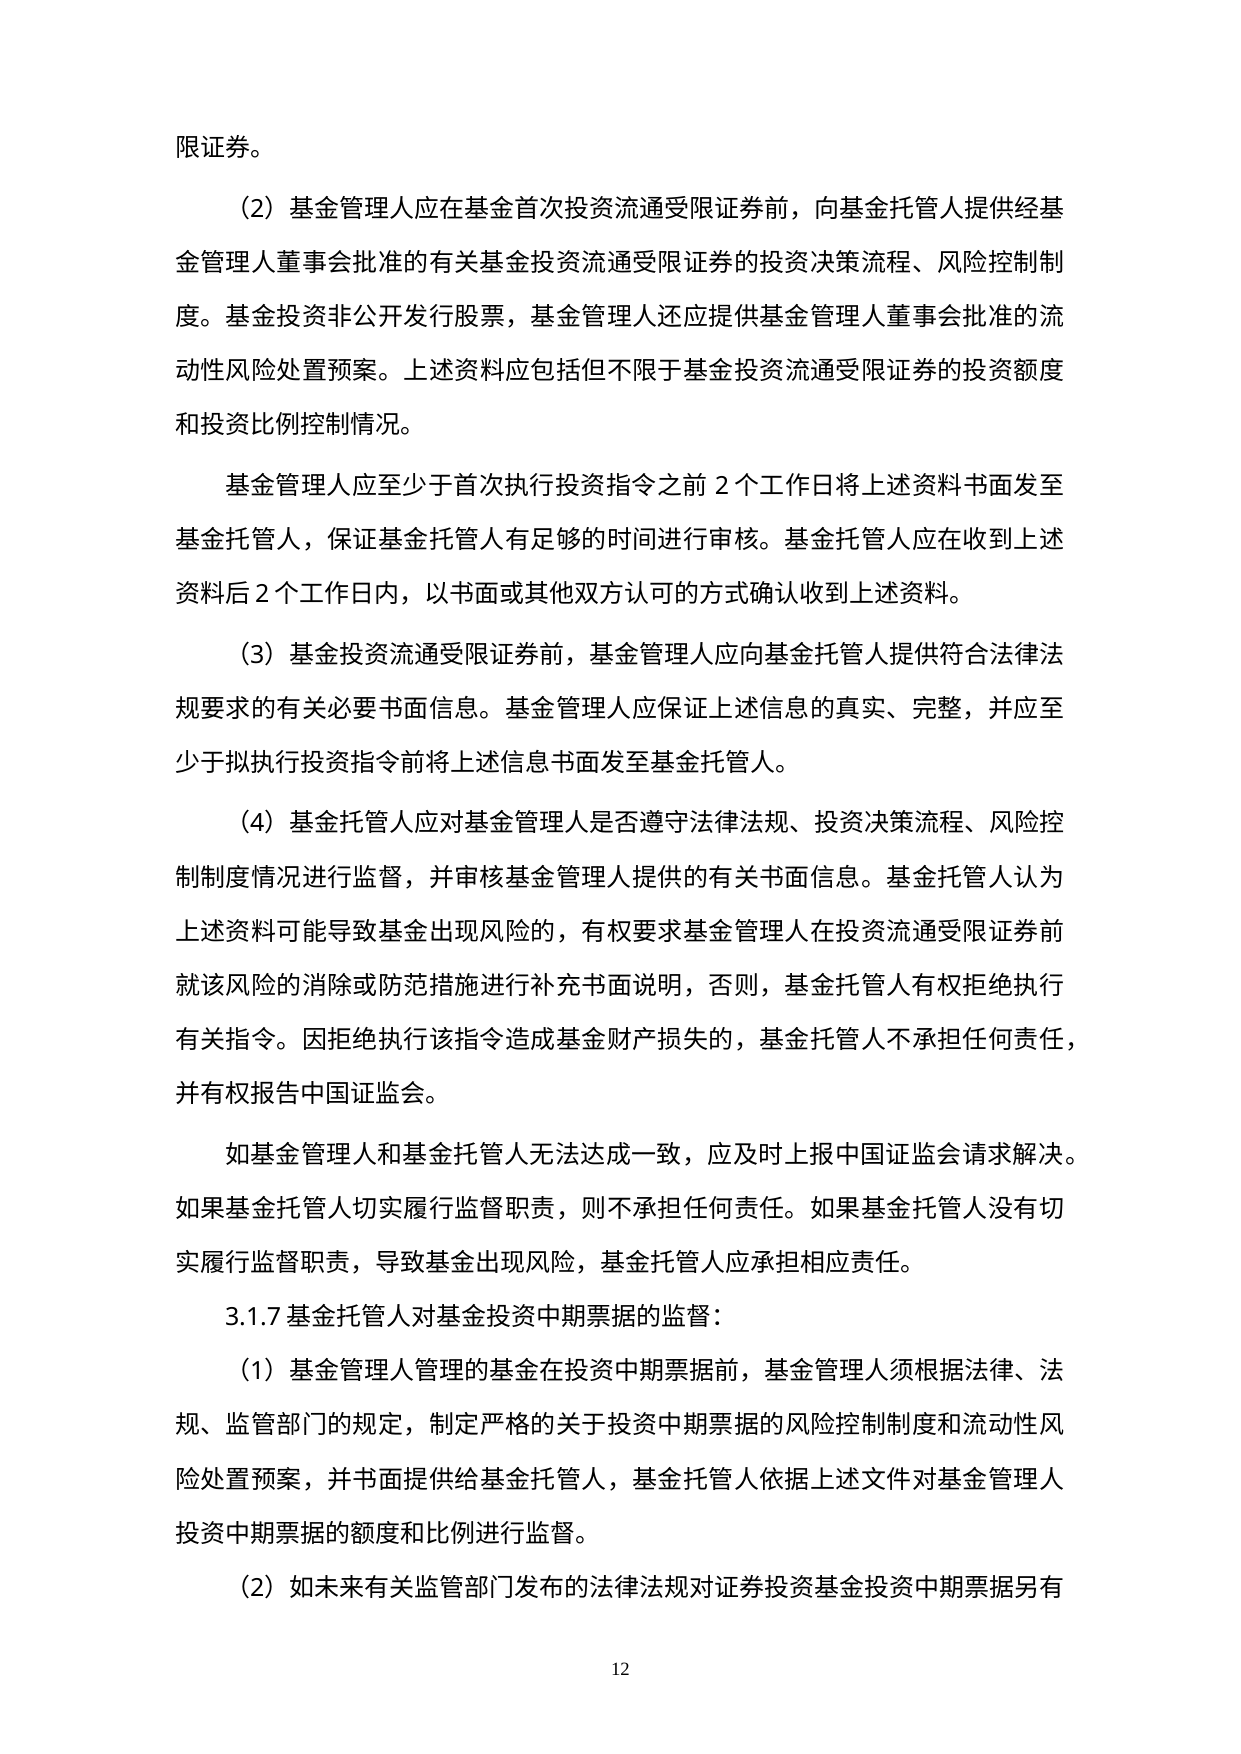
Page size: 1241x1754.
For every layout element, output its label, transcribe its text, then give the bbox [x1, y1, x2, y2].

text 基金管理人应至少于首次执行投资指令之前2个工作日将上述资料书面发至基金托管人，保证基金托管人有足够的时间进行审核。基金托管人应在收到上述资料后2个工作日内，以书面或其他双方认可的方式确认收到上述资料。 [175, 451, 1065, 613]
text 如基金管理人和基金托管人无法达成一致，应及时上报中国证监会请求解决。如果基金托管人切实履行监督职责，则不承担任何责任。如果基金托管人没有切实履行监督职责，导致基金出现风险，基金托管人应承担相应责任。 [175, 1120, 1065, 1282]
text （2）基金管理人应在基金首次投资流通受限证券前，向基金托管人提供经基金管理人董事会批准的有关基金投资流通受限证券的投资决策流程、风险控制制度。基金投资非公开发行股票，基金管理人还应提供基金管理人董事会批准的流动性风险处置预案。上述资料应包括但不限于基金投资流通受限证券的投资额度和投资比例控制情况。 [175, 174, 1065, 445]
text （4）基金托管人应对基金管理人是否遵守法律法规、投资决策流程、风险控制制度情况进行监督，并审核基金管理人提供的有关书面信息。基金托管人认为上述资料可能导致基金出现风险的，有权要求基金管理人在投资流通受限证券前就该风险的消除或防范措施进行补充书面说明，否则，基金托管人有权拒绝执行有关指令。因拒绝执行该指令造成基金财产损失的，基金托管人不承担任何责任，并有权报告中国证监会。 [175, 788, 1065, 1113]
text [175, 1553, 1065, 1607]
text （1）基金管理人管理的基金在投资中期票据前，基金管理人须根据法律、法规、监管部门的规定，制定严格的关于投资中期票据的风险控制制度和流动性风险处置预案，并书面提供给基金托管人，基金托管人依据上述文件对基金管理人投资中期票据的额度和比例进行监督。 [175, 1336, 1065, 1553]
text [175, 113, 1065, 168]
text （3）基金投资流通受限证券前，基金管理人应向基金托管人提供符合法律法规要求的有关必要书面信息。基金管理人应保证上述信息的真实、完整，并应至少于拟执行投资指令前将上述信息书面发至基金托管人。 [175, 620, 1065, 782]
text 3.1.7基金托管人对基金投资中期票据的监督： [175, 1282, 1065, 1336]
